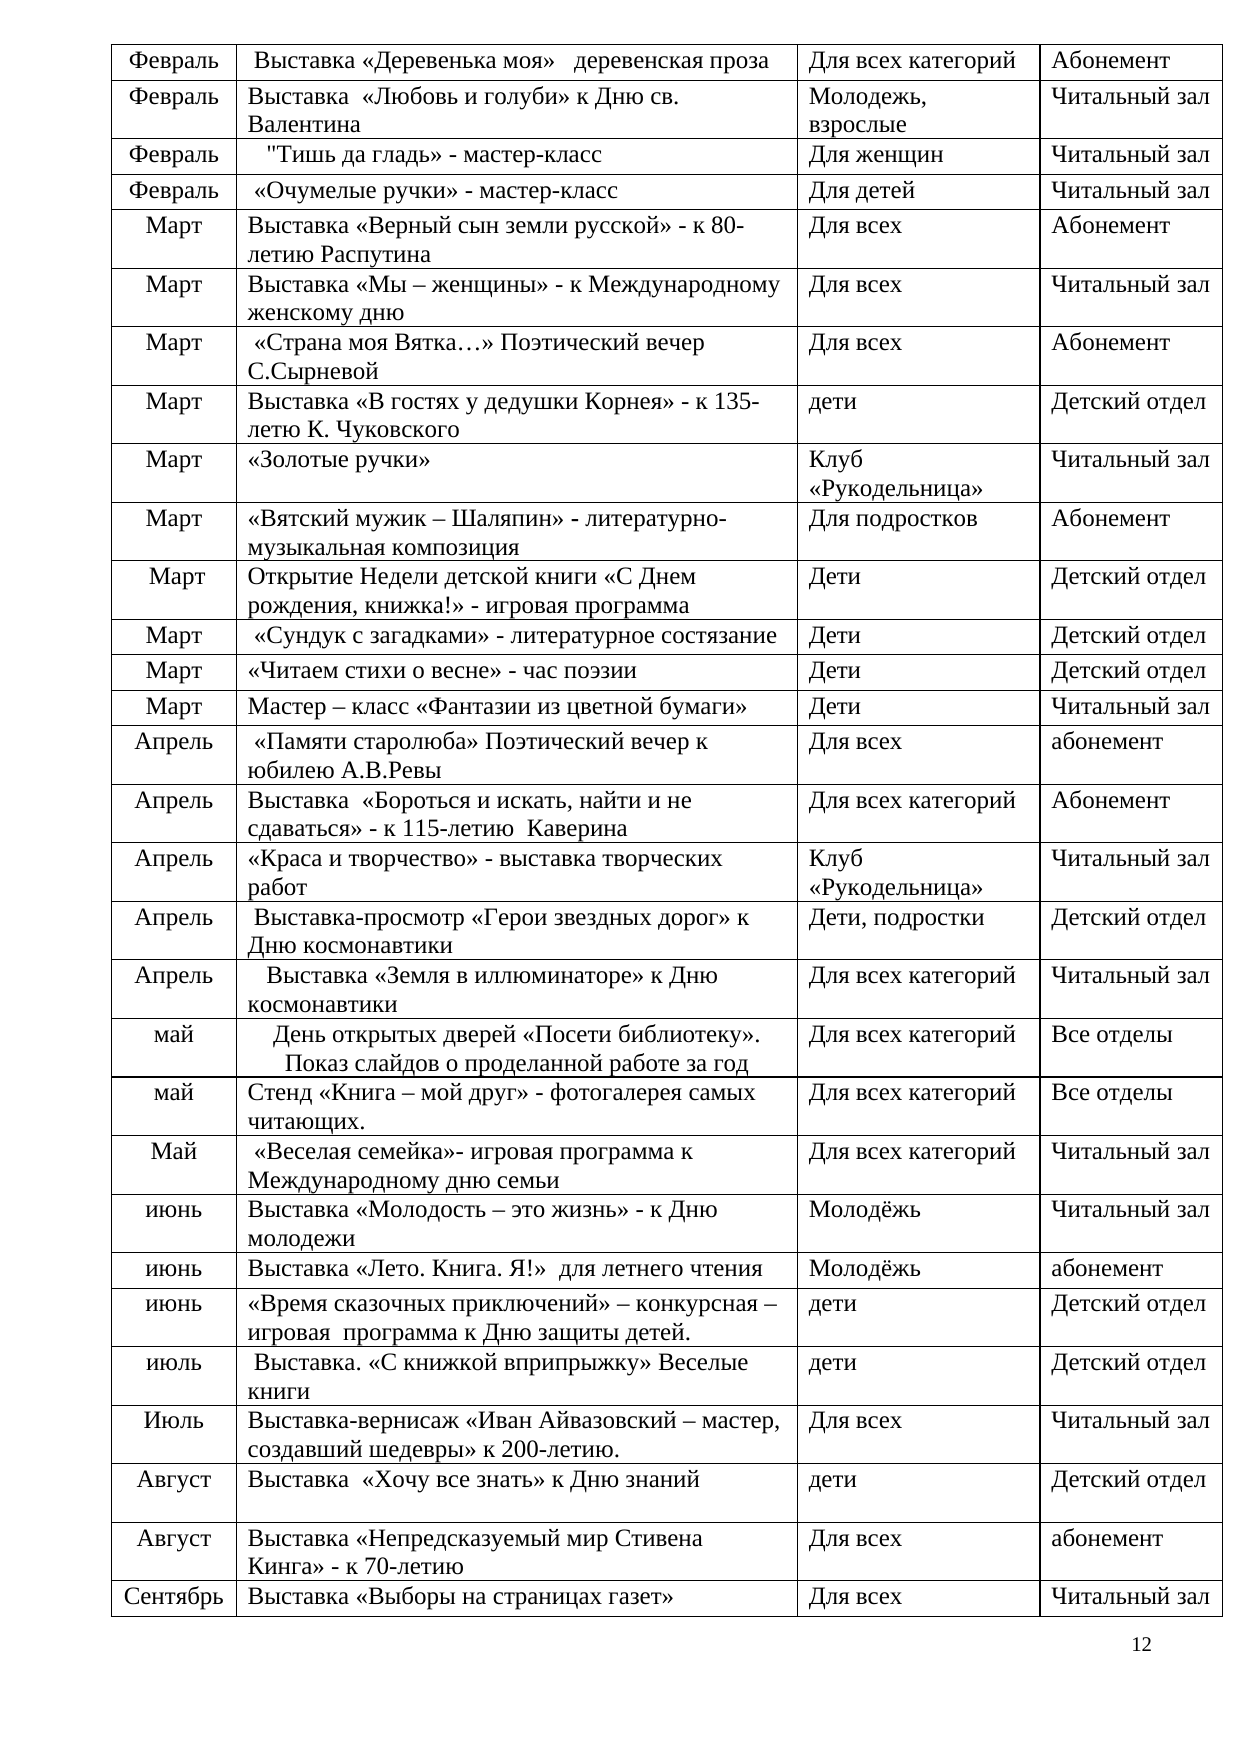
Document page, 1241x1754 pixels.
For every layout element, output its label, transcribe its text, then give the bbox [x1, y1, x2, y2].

table_cell Клуб «Рукодельница» [798, 843, 1039, 901]
table_cell Для всех категорий [798, 1078, 1039, 1135]
table_cell Читальный зал [1041, 691, 1222, 725]
table_cell Стенд «Книга – мой друг» - фотогалерея самых читающих. [237, 1078, 797, 1135]
table_cell Читальный зал [1041, 175, 1222, 209]
table_cell июнь [112, 1195, 236, 1252]
table_cell Выставка «Бороться и искать, найти и не сдаваться» - к 115-летию Каверина [237, 785, 797, 842]
table_cell дети [798, 1464, 1039, 1522]
table_cell Май [112, 1136, 236, 1193]
table_cell Февраль [112, 175, 236, 209]
table_cell Молодежь, взрослые [798, 81, 1039, 138]
table_cell Март [112, 444, 236, 502]
table_cell Выставка «Верный сын земли русской» - к 80-летию Распутина [237, 210, 797, 268]
table_cell Читальный зал [1041, 81, 1222, 138]
table_cell Апрель [112, 726, 236, 784]
table_cell дети [798, 1347, 1039, 1404]
table_cell Выставка «Выборы на страницах газет» [237, 1581, 797, 1616]
table_cell Выставка «Хочу все знать» к Дню знаний [237, 1464, 797, 1522]
table_cell Выставка «Деревенька моя» деревенская проза [237, 45, 797, 80]
table_cell дети [798, 1289, 1039, 1346]
table_cell «Краса и творчество» - выставка творческих работ [237, 843, 797, 901]
table_cell Дети [798, 561, 1039, 619]
table_cell Для всех категорий [798, 45, 1039, 80]
table_cell Для всех [798, 210, 1039, 268]
table_cell Открытие Недели детской книги «С Днем рождения, книжка!» - игровая программа [237, 561, 797, 619]
table_cell Абонемент [1041, 45, 1222, 80]
table_cell Читальный зал [1041, 444, 1222, 502]
table_cell Дети [798, 655, 1039, 690]
table_cell Для всех [798, 327, 1039, 385]
table_cell Читальный зал [1041, 139, 1222, 174]
table_cell Февраль [112, 139, 236, 174]
table_cell июнь [112, 1289, 236, 1346]
table_cell «Очумелые ручки» - мастер-класс [237, 175, 797, 209]
table_cell Июль [112, 1406, 236, 1463]
table_cell Выставка-вернисаж «Иван Айвазовский – мастер, создавший шедевры» к 200-летию. [237, 1406, 797, 1463]
table_cell Август [112, 1523, 236, 1580]
table_cell Апрель [112, 960, 236, 1018]
table_cell Читальный зал [1041, 1195, 1222, 1252]
table_cell Февраль [112, 81, 236, 138]
table_cell Абонемент [1041, 503, 1222, 560]
table_cell Для всех категорий [798, 785, 1039, 842]
table_cell Детский отдел [1041, 386, 1222, 443]
table_cell Детский отдел [1041, 561, 1222, 619]
table_cell Выставка «Мы – женщины» - к Международному женскому дню [237, 269, 797, 326]
table_cell Март [112, 620, 236, 654]
table_cell Для подростков [798, 503, 1039, 560]
table_cell Апрель [112, 785, 236, 842]
table_cell Абонемент [1041, 210, 1222, 268]
table_cell Февраль [112, 45, 236, 80]
table_cell Все отделы [1041, 1078, 1222, 1135]
table_cell Детский отдел [1041, 902, 1222, 959]
table_cell Выставка-просмотр «Герои звездных дорог» к Дню космонавтики [237, 902, 797, 959]
table_cell Читальный зал [1041, 843, 1222, 901]
table_cell май [112, 1019, 236, 1076]
table_cell июль [112, 1347, 236, 1404]
table_cell Читальный зал [1041, 269, 1222, 326]
table_cell Март [112, 210, 236, 268]
table_cell Читальный зал [1041, 960, 1222, 1018]
table_cell «Памяти старолюба» Поэтический вечер к юбилею А.В.Ревы [237, 726, 797, 784]
table_cell Выставка. «С книжкой вприпрыжку» Веселые книги [237, 1347, 797, 1404]
table_cell Март [112, 655, 236, 690]
table_cell Для всех категорий [798, 1136, 1039, 1193]
table_cell Детский отдел [1041, 1347, 1222, 1404]
table_cell Выставка «Лето. Книга. Я!» для летнего чтения [237, 1253, 797, 1287]
table_cell Для всех [798, 1581, 1039, 1616]
table_cell Выставка «Молодость – это жизнь» - к Дню молодежи [237, 1195, 797, 1252]
table_cell «Веселая семейка»- игровая программа к Международному дню семьи [237, 1136, 797, 1193]
table_cell Абонемент [1041, 785, 1222, 842]
table_cell Март [112, 561, 236, 619]
table_cell Молодёжь [798, 1253, 1039, 1287]
table_cell июнь [112, 1253, 236, 1287]
table_cell «Страна моя Вятка…» Поэтический вечер С.Сырневой [237, 327, 797, 385]
table_cell Детский отдел [1041, 620, 1222, 654]
table_cell Для всех [798, 726, 1039, 784]
table_cell Читальный зал [1041, 1406, 1222, 1463]
table_cell Дети [798, 691, 1039, 725]
table_cell Выставка «Любовь и голуби» к Дню св. Валентина [237, 81, 797, 138]
table_cell Детский отдел [1041, 655, 1222, 690]
table_cell «Вятский мужик – Шаляпин» - литературно-музыкальная композиция [237, 503, 797, 560]
table_cell Для всех [798, 269, 1039, 326]
table_cell Для всех [798, 1523, 1039, 1580]
table_cell Апрель [112, 843, 236, 901]
table_cell Для всех [798, 1406, 1039, 1463]
table_cell «Сундук с загадками» - литературное состязание [237, 620, 797, 654]
table_cell «Время сказочных приключений» – конкурсная – игровая программа к Дню защиты детей. [237, 1289, 797, 1346]
table_cell Март [112, 691, 236, 725]
table_cell дети [798, 386, 1039, 443]
table_cell Детский отдел [1041, 1464, 1222, 1522]
table_cell Апрель [112, 902, 236, 959]
table_cell Клуб «Рукодельница» [798, 444, 1039, 502]
table_cell Выставка «Непредсказуемый мир Стивена Кинга» - к 70-летию [237, 1523, 797, 1580]
table_cell Для детей [798, 175, 1039, 209]
table_cell «Читаем стихи о весне» - час поэзии [237, 655, 797, 690]
table_cell Для женщин [798, 139, 1039, 174]
table_cell Дети, подростки [798, 902, 1039, 959]
table_cell Читальный зал [1041, 1581, 1222, 1616]
table_cell Март [112, 269, 236, 326]
table_cell Абонемент [1041, 327, 1222, 385]
table_cell абонемент [1041, 1523, 1222, 1580]
table_cell Выставка «Земля в иллюминаторе» к Дню космонавтики [237, 960, 797, 1018]
table_cell Август [112, 1464, 236, 1522]
table_cell Март [112, 327, 236, 385]
table_cell День открытых дверей «Посети библиотеку». Показ слайдов о проделанной работе за год [237, 1019, 797, 1076]
table_cell «Золотые ручки» [237, 444, 797, 502]
table_cell Сентябрь [112, 1581, 236, 1616]
table_cell Март [112, 503, 236, 560]
table_cell "Тишь да гладь» - мастер-класс [237, 139, 797, 174]
table_cell Выставка «В гостях у дедушки Корнея» - к 135-летю К. Чуковского [237, 386, 797, 443]
table_cell Мастер – класс «Фантазии из цветной бумаги» [237, 691, 797, 725]
table_cell Дети [798, 620, 1039, 654]
table_cell Для всех категорий [798, 960, 1039, 1018]
table_cell Все отделы [1041, 1019, 1222, 1076]
table_cell май [112, 1078, 236, 1135]
table_cell Для всех категорий [798, 1019, 1039, 1076]
table_cell Молодёжь [798, 1195, 1039, 1252]
table_cell Читальный зал [1041, 1136, 1222, 1193]
table_cell Март [112, 386, 236, 443]
table_cell абонемент [1041, 726, 1222, 784]
table_cell Детский отдел [1041, 1289, 1222, 1346]
table_cell абонемент [1041, 1253, 1222, 1287]
